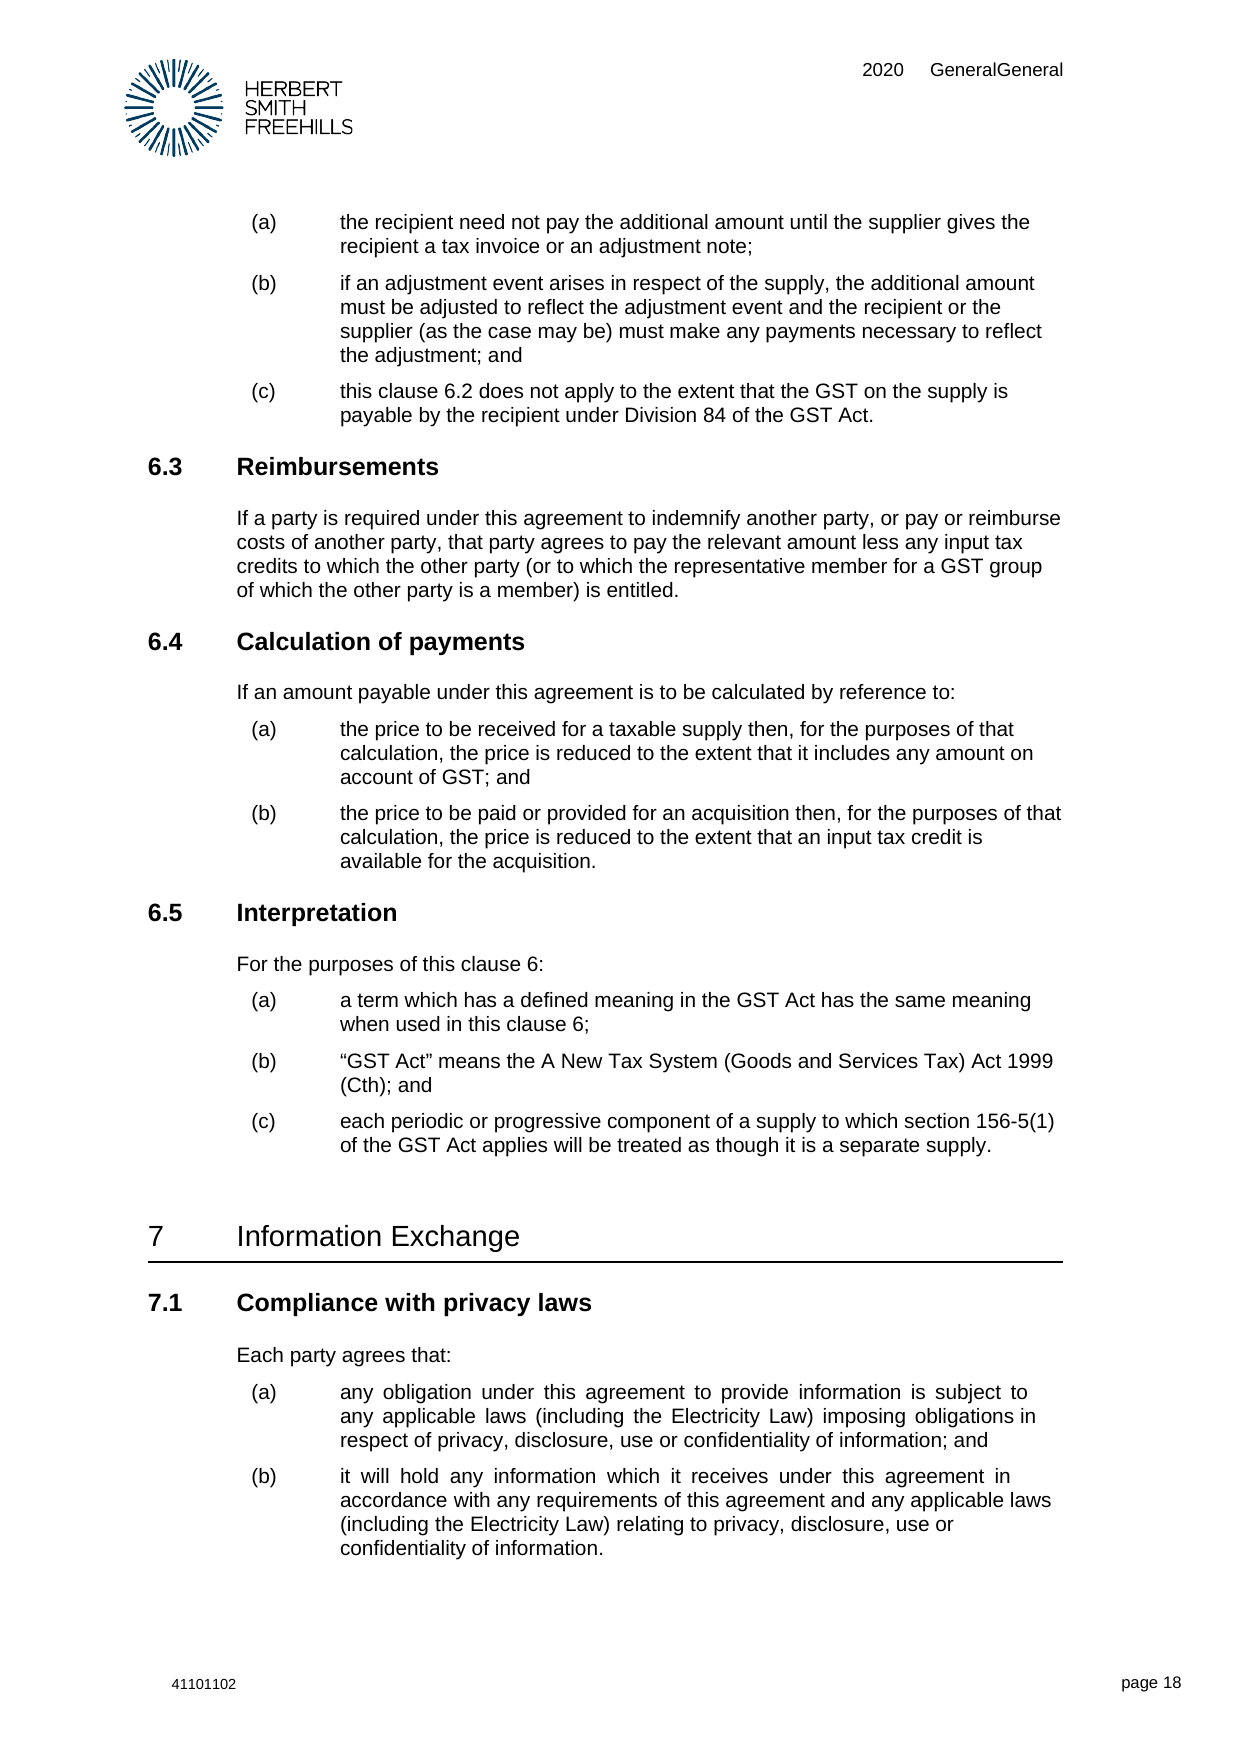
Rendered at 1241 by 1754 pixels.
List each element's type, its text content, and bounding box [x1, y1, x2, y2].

subtitle the price to be received for a taxable supply then, for the purposes of that calculation, the price is reduced to the extent that it includes any amount on account of GST; and [251, 717, 1063, 788]
subtitle if an adjustment event arises in respect of the supply, the additional amount must be adjusted to reflect the adjustment event and the recipient or the supplier (as the case may be) must make any payments necessary to reflect the adjustment; and [251, 271, 1063, 366]
subtitle it will hold any information which it receives under this agreement in accordance with any requirements of this agreement and any applicable laws (including the Electricity Law) relating to privacy, disclosure, use or confidentiality of information. [251, 1464, 1063, 1560]
subtitle any obligation under this agreement to provide information is subject to any applicable laws (including the Electricity Law) imposing obligations in respect of privacy, disclosure, use or confidentiality of information; and [251, 1380, 1063, 1452]
subtitle Calculation of payments [148, 626, 1063, 655]
subtitle this clause 6.2 does not apply to the extent that the GST on the supply is payable by the recipient under Division 84 of the GST Act. [251, 379, 1063, 427]
text Each party agrees that: [236, 1342, 1063, 1367]
subtitle Interpretation [148, 898, 1063, 927]
picture [124, 59, 353, 157]
subtitle Information Exchange [148, 1219, 1063, 1261]
subtitle a term which has a defined meaning in the GST Act has the same meaning when used in this clause 6; [251, 988, 1063, 1036]
subtitle each periodic or progressive component of a supply to which section 156-5(1) of the GST Act applies will be treated as though it is a separate supply. [251, 1109, 1063, 1157]
subtitle the price to be paid or provided for an acquisition then, for the purposes of that calculation, the price is reduced to the extent that an input tax credit is available for the acquisition. [251, 801, 1063, 873]
text If an amount payable under this agreement is to be calculated by reference to: [236, 680, 1063, 704]
subtitle Compliance with privacy laws [148, 1288, 1063, 1317]
subtitle “GST Act” means the A New Tax System (Goods and Services Tax) Act 1999 (Cth); and [251, 1048, 1063, 1096]
subtitle Reimbursements [148, 452, 1063, 481]
text If a party is required under this agreement to indemnify another party, or pay or reimburse costs of another party, that party agrees to pay the relevant amount less any input tax credits to which the other party (or to which the representative member for a GST group of which the other party is a member) is entitled. [236, 506, 1063, 601]
subtitle the recipient need not pay the additional amount until the supplier gives the recipient a tax invoice or an adjustment note; [251, 210, 1063, 258]
text For the purposes of this clause 6: [236, 952, 1063, 976]
